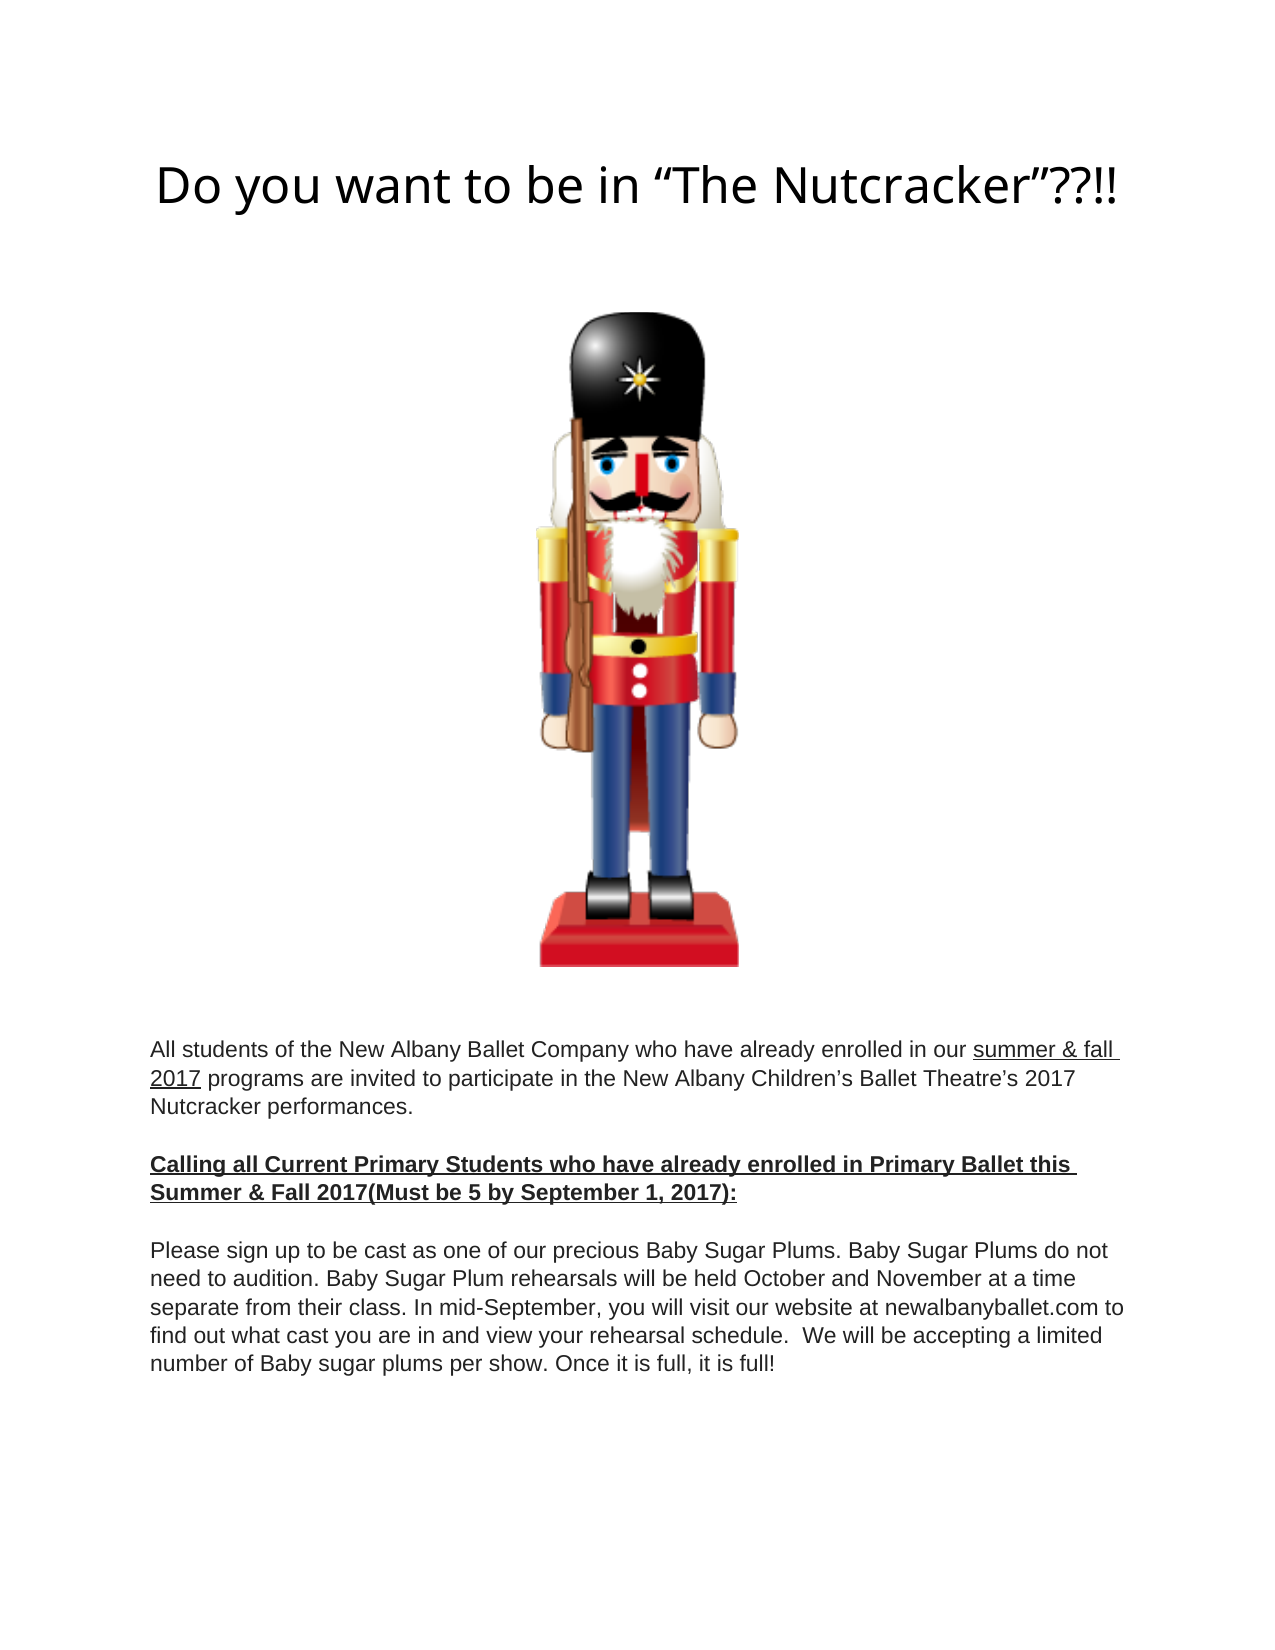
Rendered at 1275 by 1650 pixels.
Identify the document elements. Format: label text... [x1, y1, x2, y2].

text Please sign up to be cast as one of our precious Baby Sugar Plums. Baby Sugar Plums do not need to audition. Baby Sugar Plum rehearsals will be held October and November at a time separate from their class. In mid-September, you will visit our website at newalbanyballet.com to find out what cast you are in and view your rehearsal schedule. We will be accepting a limited number of Baby sugar plums per show. Once it is full, it is full! [150, 1237, 1125, 1377]
text Calling all Current Primary Students who have already enrolled in Primary Ballet this Summer & Fall 2017(Must be 5 by September 1, 2017): [150, 1151, 1125, 1205]
text Do you want to be in “The Nutcracker”??!! [150, 150, 1125, 218]
text All students of the New Albany Ballet Company who have already enrolled in our summer & fall 2017 programs are invited to participate in the New Albany Children’s Ballet Theatre’s 2017 Nutcracker performances. [150, 1036, 1125, 1119]
